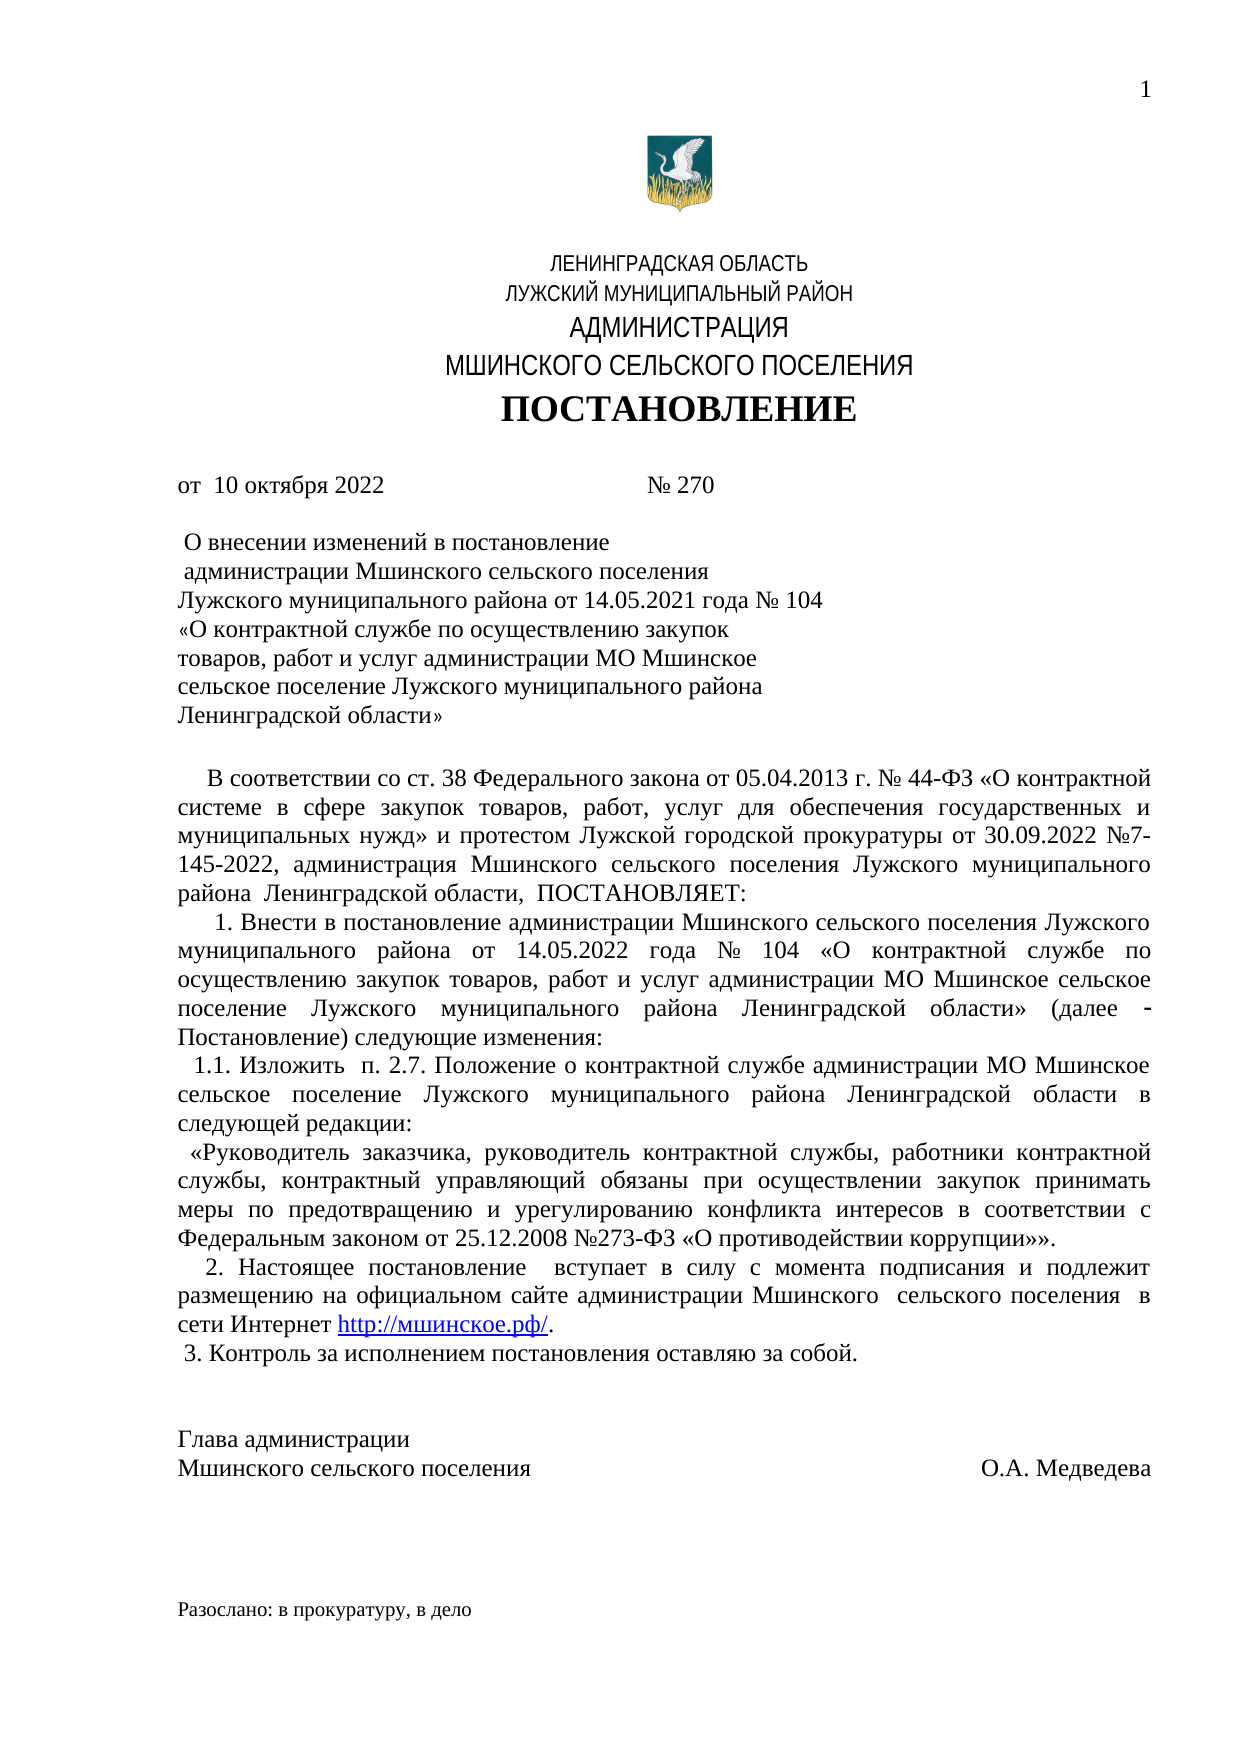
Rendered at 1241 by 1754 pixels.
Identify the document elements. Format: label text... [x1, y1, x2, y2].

text 3. Контроль за исполнением постановления оставляю за собой. [177, 1338, 1152, 1367]
text от 10 октября 2022 № 270 [177, 470, 1152, 499]
text ЛЕНИНГРАДСКАЯ ОБЛАСТЬ [207, 249, 1152, 276]
text ЛУЖСКИЙ МУНИЦИПАЛЬНЫЙ РАЙОН [207, 280, 1152, 306]
text В соответствии со ст. 38 Федерального закона от 05.04.2013 г. № 44-ФЗ «О контрактной системе в сфере закупок товаров, работ, услуг для обеспечения государственных и муниципальных нужд» и протестом Лужской городской прокуратуры от 30.09.2022 №7-145-2022, администрация Мшинского сельского поселения Лужского муниципального района Ленинградской области, ПОСТАНОВЛЯЕТ: [177, 763, 1152, 907]
text администрации Мшинского сельского поселения [177, 556, 1152, 585]
text 1. Внести в постановление администрации Мшинского сельского поселения Лужского муниципального района от 14.05.2022 года № 104 «О контрактной службе по осуществлению закупок товаров, работ и услуг администрации МО Мшинское сельское поселение Лужского муниципального района Ленинградской области» (далее Постановление) следующие изменения: [177, 907, 1152, 1050]
text 2. Настоящее постановление вступает в силу с момента подписания и подлежит размещению на официальном сайте администрации Мшинского сельского поселения в сети Интернет http://мшинское.рф/. [177, 1252, 1152, 1338]
text «Руководитель заказчика, руководитель контрактной службы, работники контрактной службы, контрактный управляющий обязаны при осуществлении закупок принимать меры по предотвращению и урегулированию конфликта интересов в соответствии с Федеральным законом от 25.12.2008 №273-ФЗ «О противодействии коррупции»». [177, 1137, 1152, 1252]
text Глава администрации [177, 1424, 1152, 1453]
text 1.1. Изложить п. 2.7. Положение о контрактной службе администрации МО Мшинское сельское поселение Лужского муниципального района Ленинградской области в следующей редакции: [177, 1050, 1152, 1137]
text Лужского муниципального района от 14.05.2021 года № 104 [177, 585, 1152, 614]
text Мшинского сельского поселения О.А. Медведева [177, 1453, 1152, 1482]
text АДМИНИСТРАЦИЯ [207, 310, 1152, 343]
text Разослано: в прокуратуру, в дело [177, 1597, 1152, 1621]
text «О контрактной службе по осуществлению закупок товаров, работ и услуг администрации МО Мшинское сельское поселение Лужского муниципального района Ленинградской области» [177, 614, 768, 729]
picture [643, 131, 715, 216]
text МШИНСКОГО СЕЛЬСКОГО ПОСЕЛЕНИЯ [207, 348, 1152, 382]
text ПОСТАНОВЛЕНИЕ [207, 387, 1152, 430]
text О внесении изменений в постановление [177, 527, 1152, 556]
